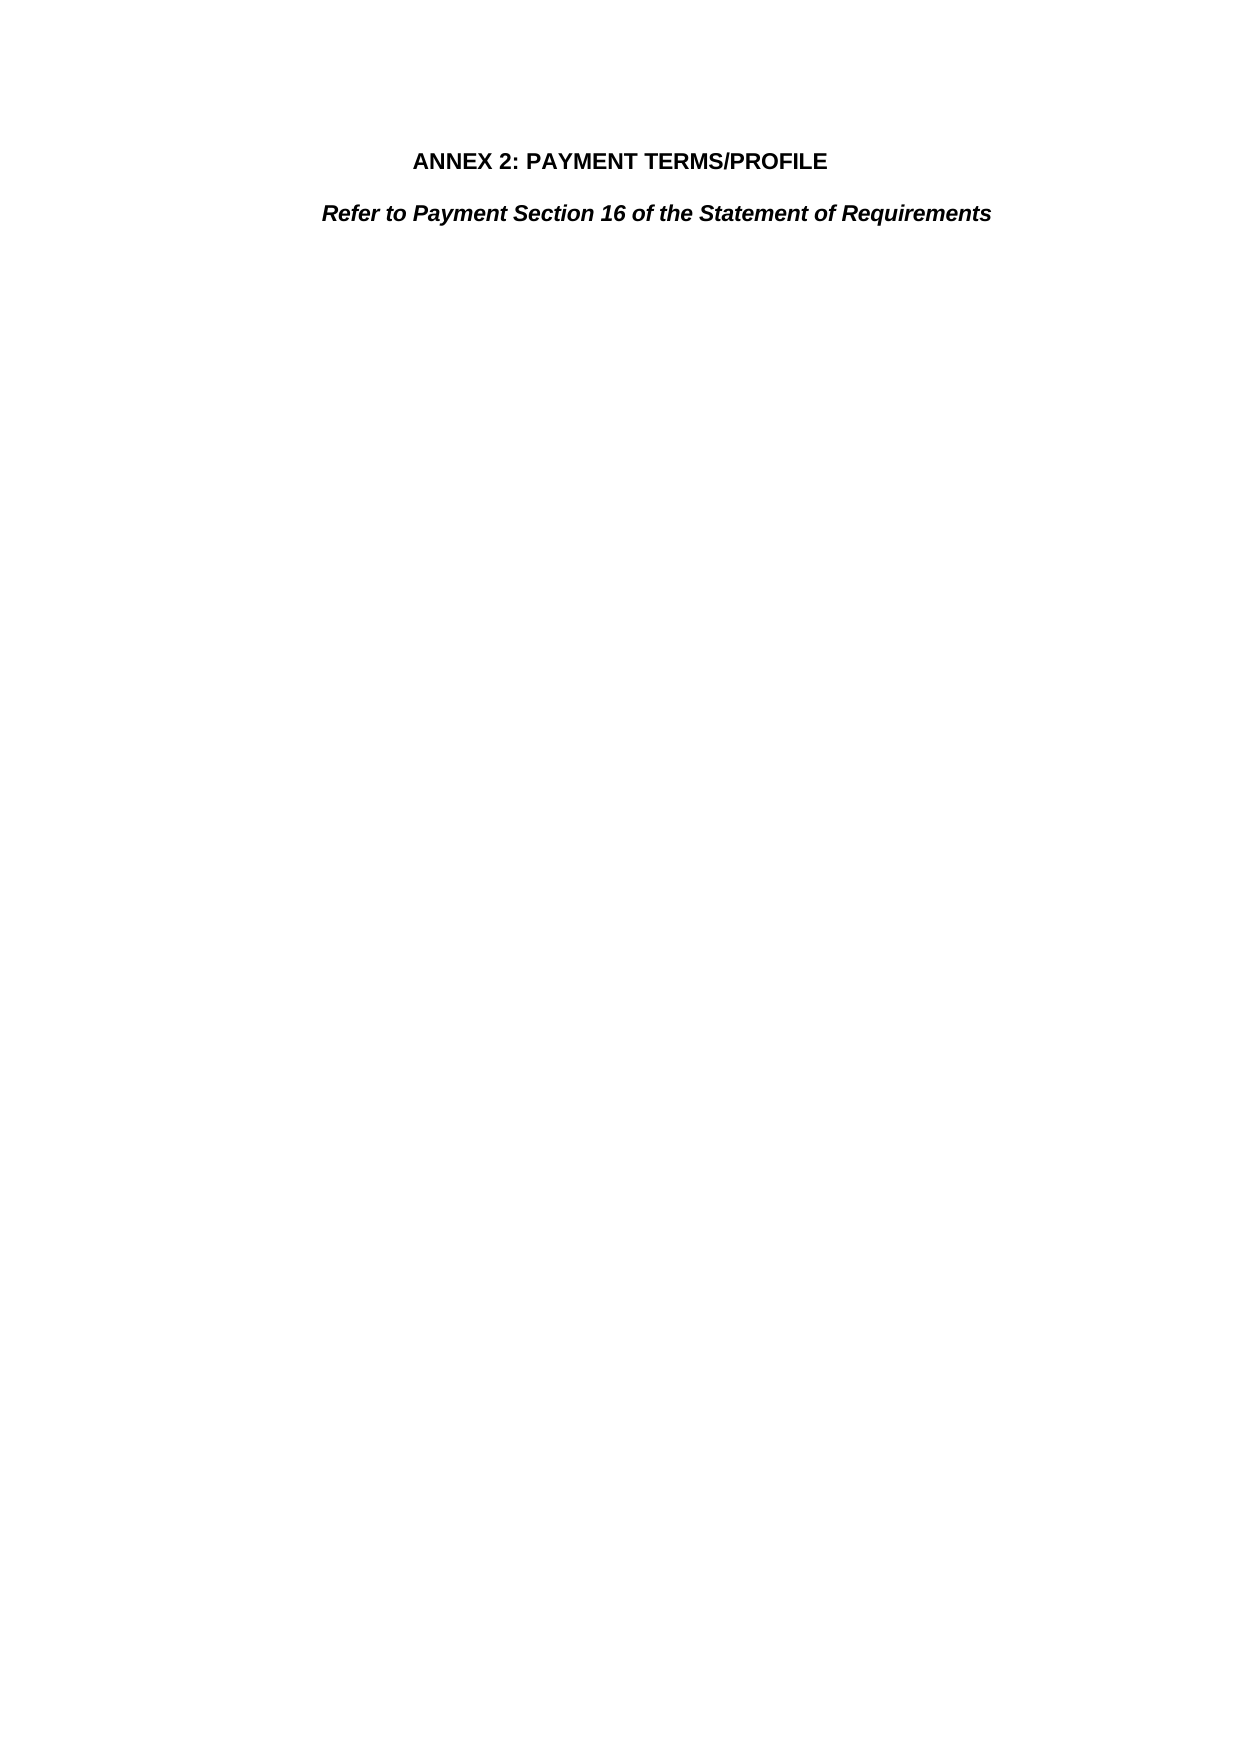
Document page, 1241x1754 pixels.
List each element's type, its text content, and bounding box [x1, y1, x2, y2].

text Refer to Payment Section 16 of the Statement of Requirements [225, 199, 1088, 226]
subtitle ANNEX 2: PAYMENT TERMS/PROFILE [164, 148, 1076, 174]
